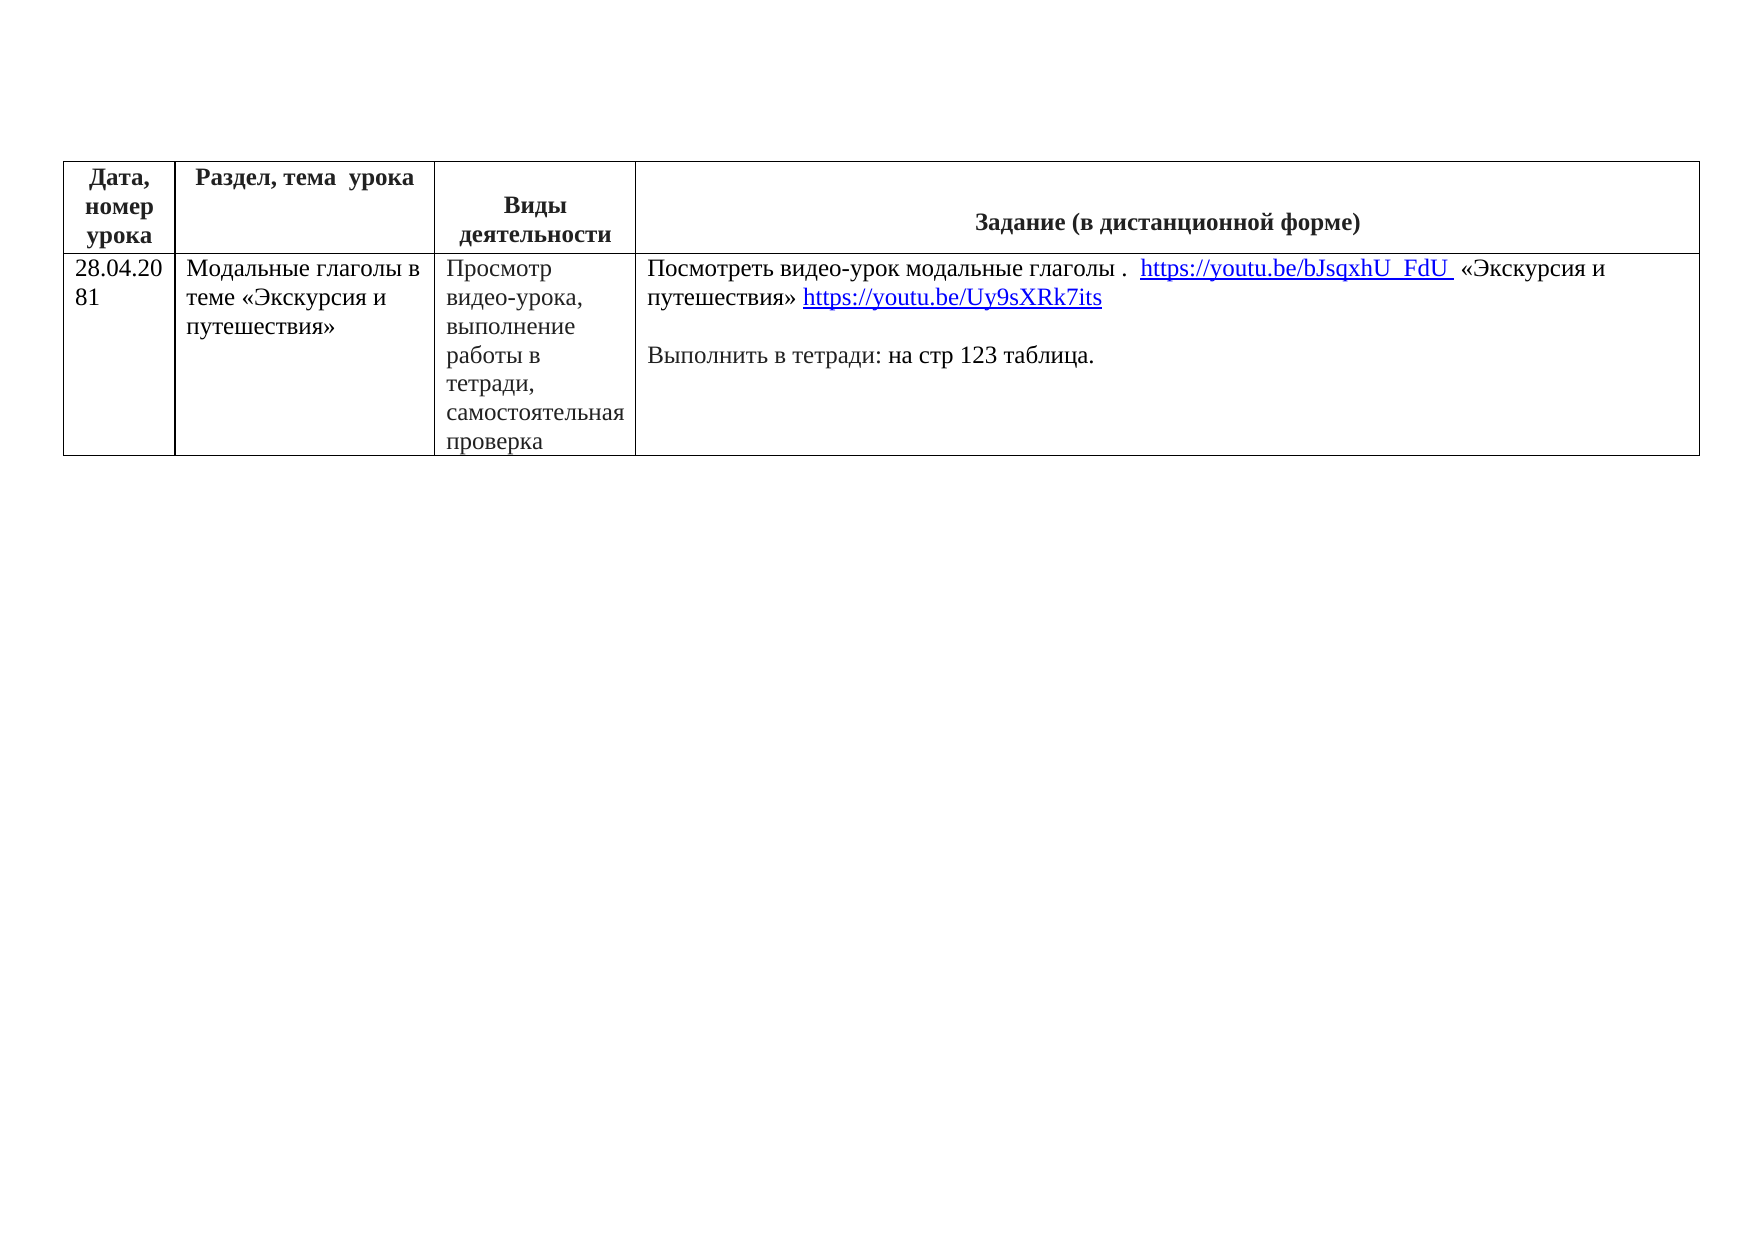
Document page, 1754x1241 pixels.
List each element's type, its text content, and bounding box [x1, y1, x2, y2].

table_cell Модальные глаголы в теме «Экскурсия и путешествия» [176, 254, 434, 455]
table_header Виды деятельности [435, 162, 635, 252]
table_header Дата, номер урока [64, 162, 174, 252]
table_header Задание (в дистанционной форме) [636, 162, 1699, 252]
table_cell Посмотреть видео-урок модальные глаголы . https://youtu.be/bJsqxhU_FdU «Экскурсия и путешествия» https://youtu.be/Uy9sXRk7its Выполнить в тетради: на стр 123 таблица. [636, 254, 1699, 455]
table_cell Просмотр видео-урока, выполнение работы в тетради, самостоятельная проверка [435, 254, 635, 455]
table_header Раздел, тема урока [176, 162, 434, 252]
table_cell 28.04.20 81 [64, 254, 174, 455]
